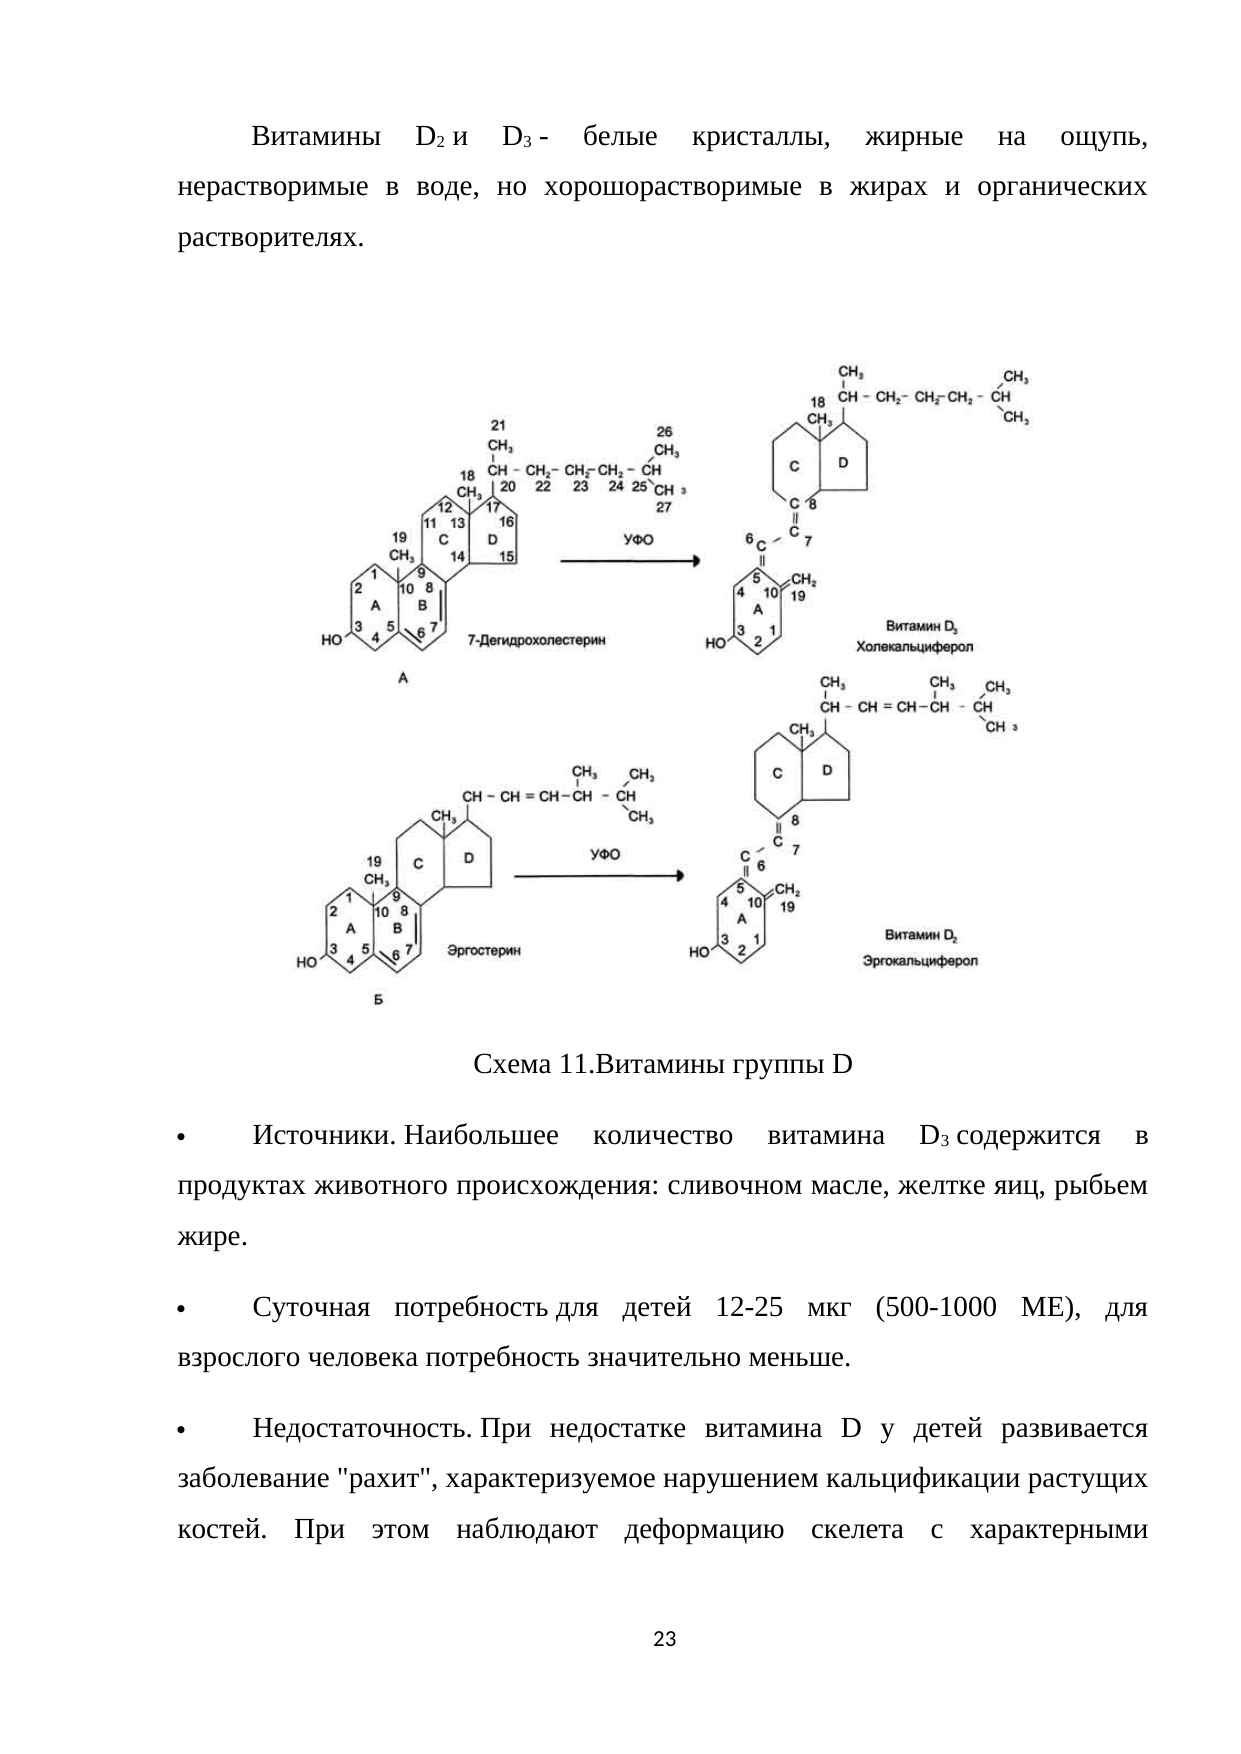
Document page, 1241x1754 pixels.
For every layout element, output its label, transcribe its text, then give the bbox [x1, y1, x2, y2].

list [177, 1410, 1149, 1544]
text Схема 11.Витамины группы D [177, 1046, 1149, 1079]
picture [291, 361, 1035, 1011]
text Витамины D2 и D3 - белые кристаллы, жирные на ощупь, нерастворимые в воде, но хорошорастворимые в жирах и органических растворителях. [177, 118, 1149, 252]
list Источники. Наибольшее количество витамина D3 содержится в продуктах животного происхождения: сливочном масле, желтке яиц, рыбьем жире. [177, 1117, 1149, 1251]
list Суточная потребность для детей 12-25 мкг (500-1000 ME), для взрослого человека потребность значительно меньше. [177, 1289, 1149, 1373]
